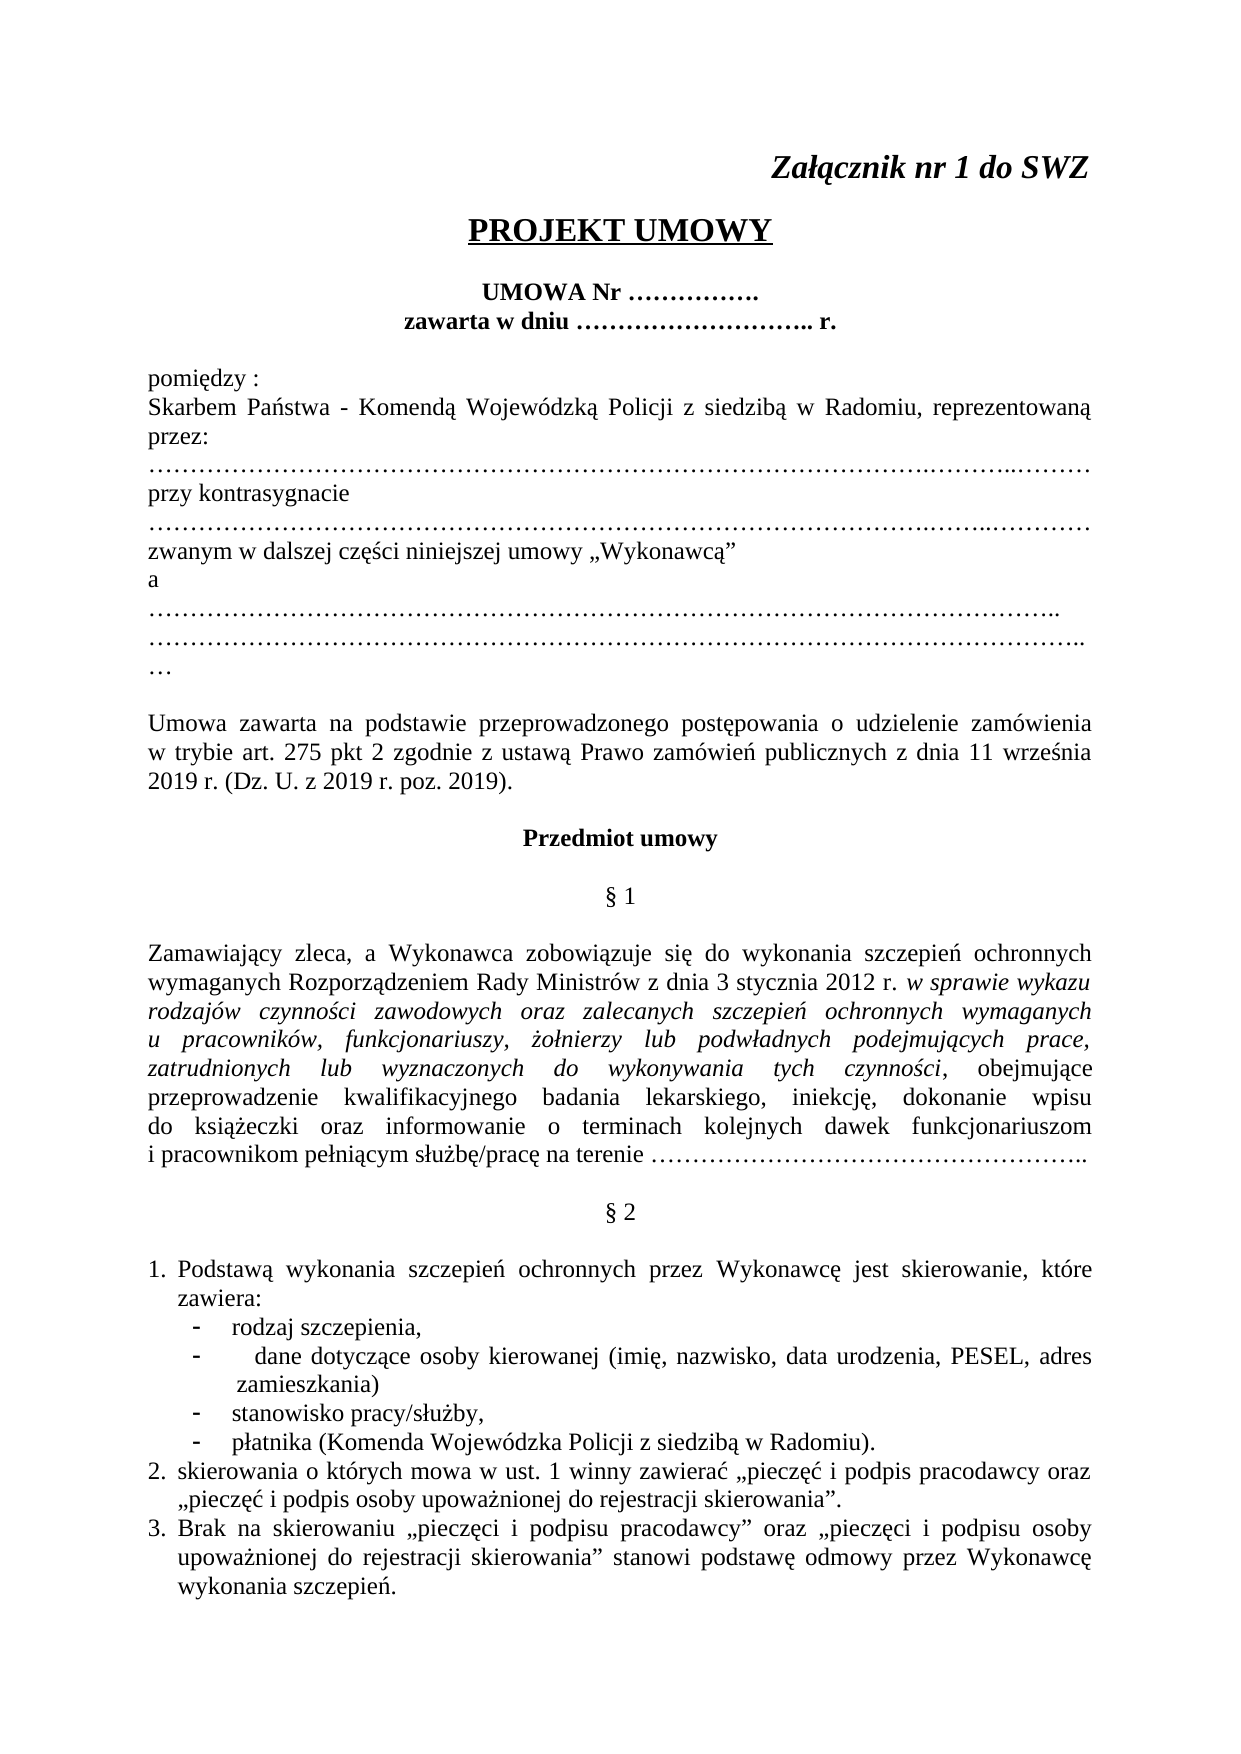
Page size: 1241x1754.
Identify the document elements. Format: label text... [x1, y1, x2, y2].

text ………………………………………………………………………………………………..…………………………………………………………………………………………………..… [148, 593, 1093, 679]
list stanowisko pracy/służby, [192, 1398, 1093, 1427]
list Brak na skierowaniu „pieczęci i podpisu pracodawcy” oraz „pieczęci i podpisu osoby upoważnionej do rejestracji skierowania” stanowi podstawę odmowy przez Wykonawcę wykonania szczepień. [148, 1513, 1093, 1599]
list dane dotyczące osoby kierowanej (imię, nazwisko, data urodzenia, PESEL, adres zamieszkania) [192, 1341, 1093, 1398]
text Przedmiot umowy [148, 823, 1093, 852]
text zwanym w dalszej części niniejszej umowy „Wykonawcą” [148, 536, 1093, 564]
text Umowa zawarta na podstawie przeprowadzonego postępowania o udzielenie zamówienia w trybie art. 275 pkt 2 zgodnie z ustawą Prawo zamówień publicznych z dnia 11 września 2019 r. (Dz. U. z 2019 r. poz. 2019). [148, 708, 1093, 794]
text UMOWA Nr ……………. [148, 277, 1093, 306]
text Zamawiający zleca, a Wykonawca zobowiązuje się do wykonania szczepień ochronnych wymaganych Rozporządzeniem Rady Ministrów z dnia 3 stycznia 2012 r. w sprawie wykazu rodzajów czynności zawodowych oraz zalecanych szczepień ochronnych wymaganych u pracowników, funkcjonariuszy, żołnierzy lub podwładnych podejmujących prace, zatrudnionych lub wyznaczonych do wykonywania tych czynności, obejmujące przeprowadzenie kwalifikacyjnego badania lekarskiego, iniekcję, dokonanie wpisu do książeczki oraz informowanie o terminach kolejnych dawek funkcjonariuszom i pracownikom pełniącym służbę/pracę na terenie …………………………………………….. [148, 938, 1093, 1168]
text Załącznik nr 1 do SWZ [148, 148, 1093, 186]
list rodzaj szczepienia, [192, 1312, 1093, 1341]
text Skarbem Państwa - Komendą Wojewódzką Policji z siedzibą w Radomiu, reprezentowaną przez: [148, 392, 1093, 449]
text pomiędzy : [148, 363, 1093, 392]
text § 1 [148, 881, 1093, 909]
text ………………………………………………………………………………….……..………… [148, 507, 1093, 536]
text a [148, 564, 1093, 593]
text PROJEKT UMOWY [148, 210, 1093, 248]
text przy kontrasygnacie [148, 478, 1093, 507]
list płatnika (Komenda Wojewódzka Policji z siedzibą w Radomiu). [192, 1427, 1093, 1456]
text zawarta w dniu ……………………….. r. [148, 306, 1093, 334]
list skierowania o których mowa w ust. 1 winny zawierać „pieczęć i podpis pracodawcy oraz „pieczęć i podpis osoby upoważnionej do rejestracji skierowania”. [148, 1456, 1093, 1513]
list Podstawą wykonania szczepień ochronnych przez Wykonawcę jest skierowanie, które zawiera: [148, 1254, 1093, 1312]
text ………………………………………………………………………………….………..……… [148, 449, 1093, 478]
text § 2 [148, 1197, 1093, 1226]
